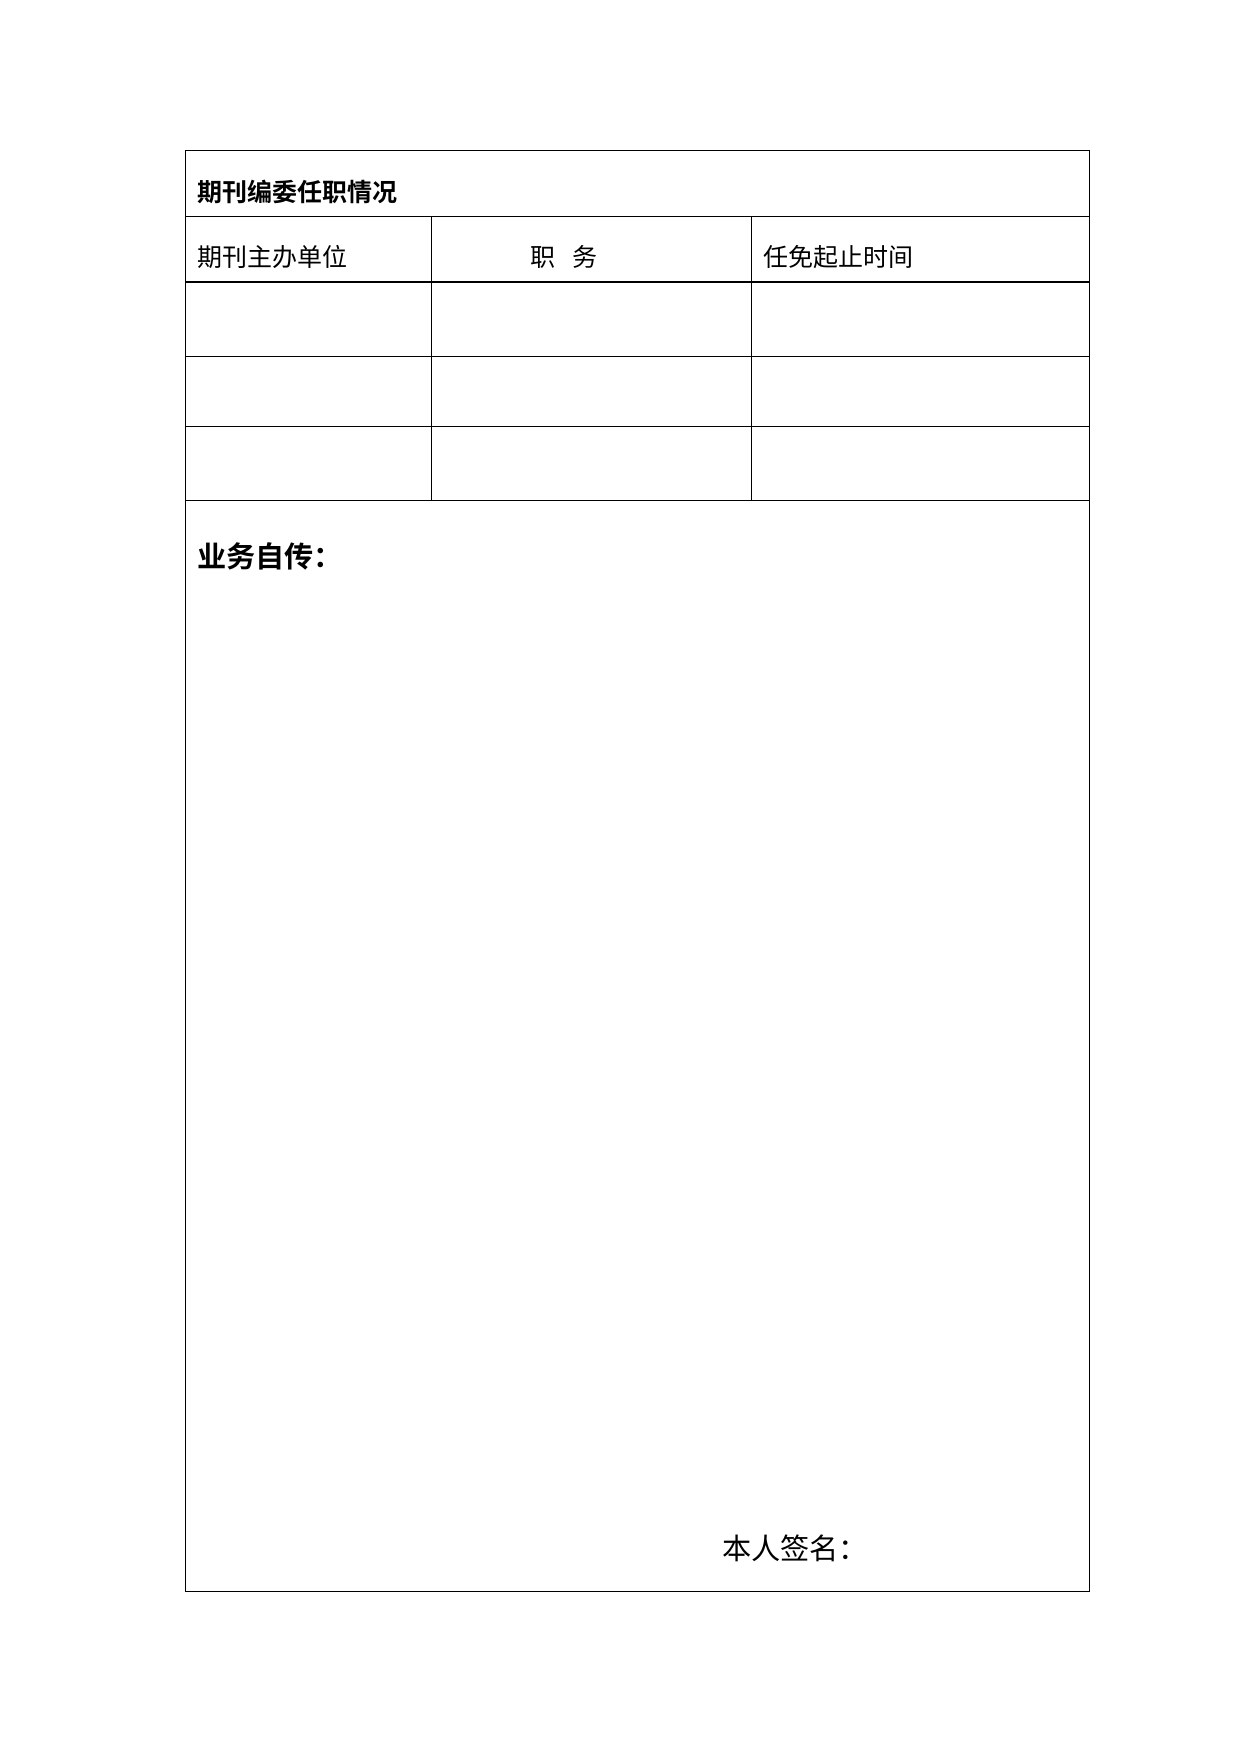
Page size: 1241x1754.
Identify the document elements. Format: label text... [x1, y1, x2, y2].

table_cell [186, 357, 431, 426]
table_cell [432, 357, 751, 426]
table_cell [432, 427, 751, 500]
table_cell 业务自传： 本人签名： [186, 501, 1089, 1591]
table_cell [752, 357, 1089, 426]
table_cell [186, 283, 431, 356]
table_cell [752, 283, 1089, 356]
table_cell 任免起止时间 [752, 217, 1089, 281]
table_cell 期刊主办单位 [186, 217, 431, 281]
table_cell [752, 427, 1089, 500]
table_cell 期刊编委任职情况 [186, 151, 1089, 216]
table_cell [186, 427, 431, 500]
table_cell 职 务 [432, 217, 751, 281]
table_cell [432, 283, 751, 356]
